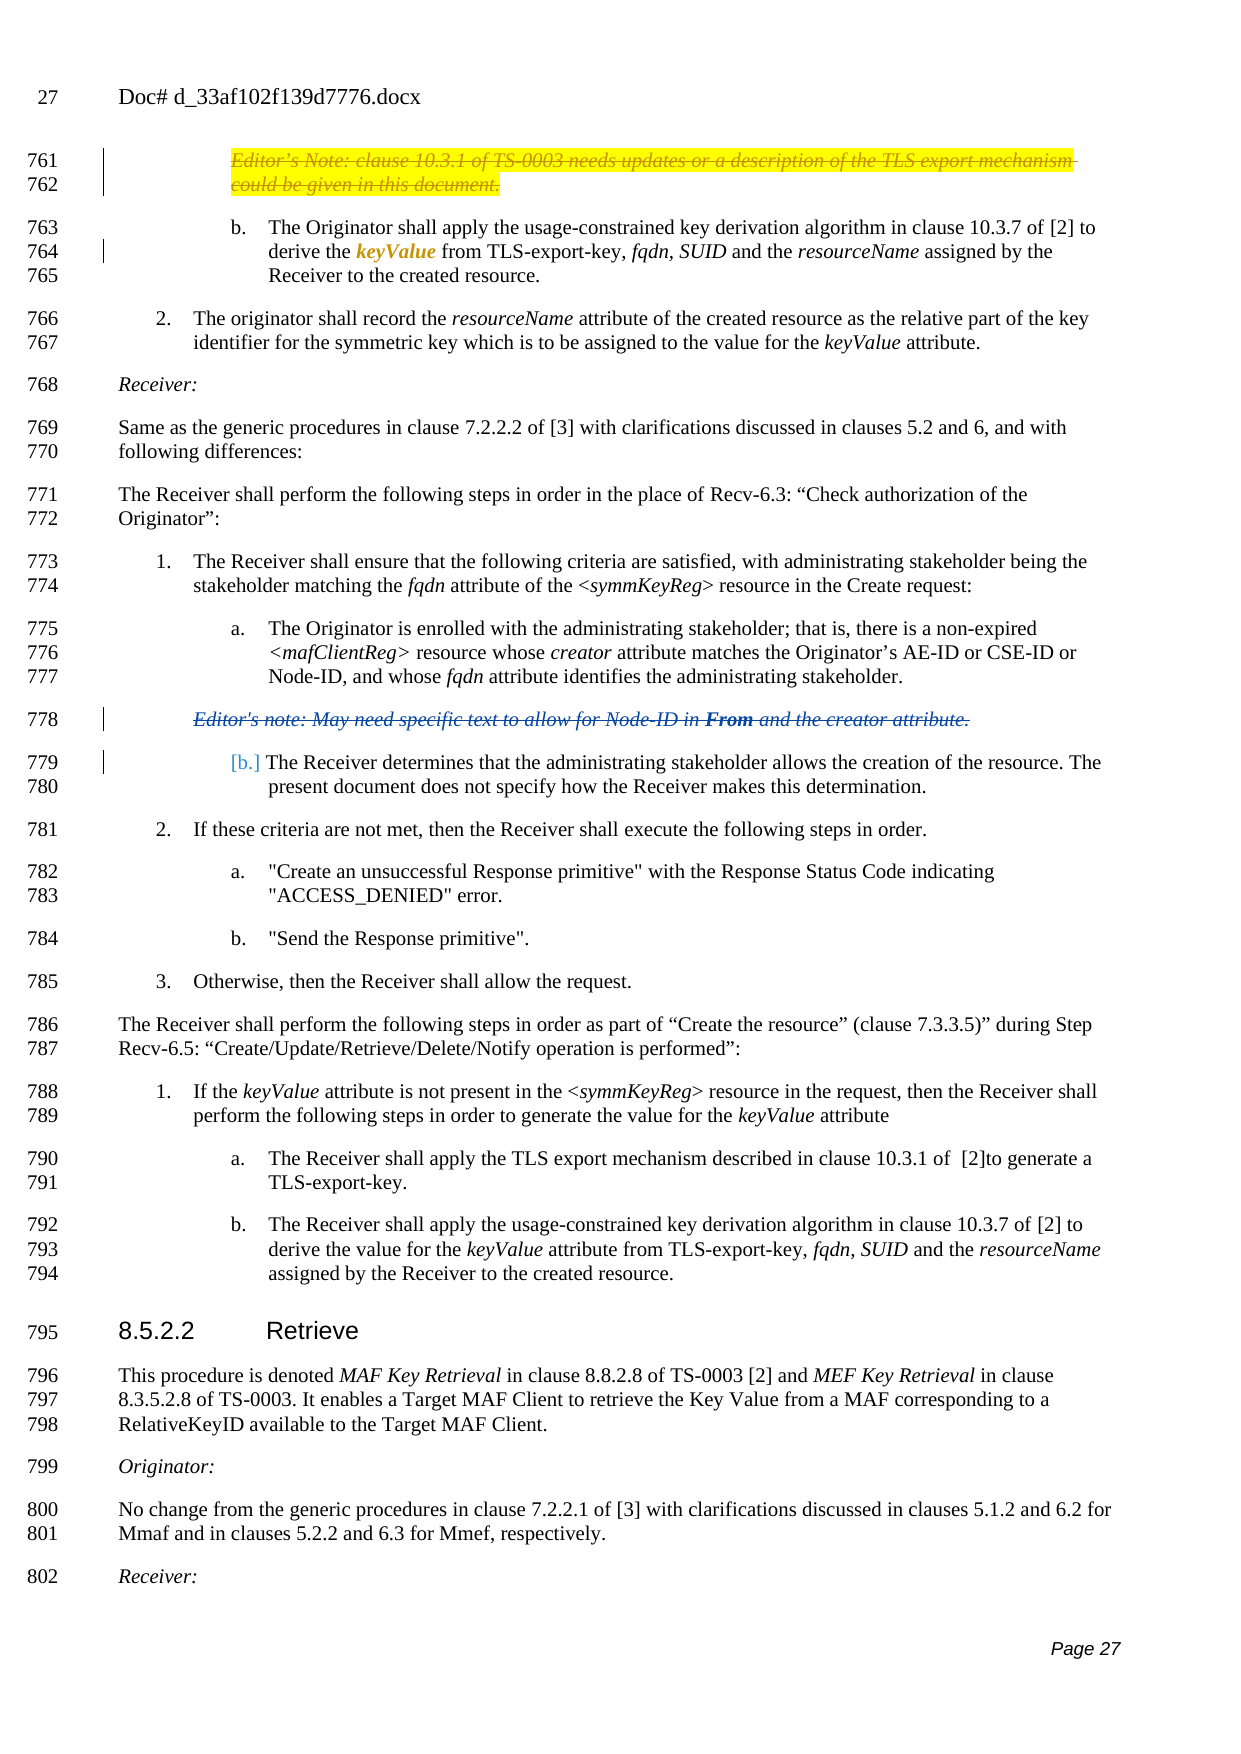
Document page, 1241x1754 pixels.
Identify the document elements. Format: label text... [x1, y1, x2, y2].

list The Receiver shall apply the usage-constrained key derivation algorithm in clause 10.3.7 of [2] to derive the value for the keyValue attribute from TLS-export-key, fqdn, SUID and the resourceName assigned by the Receiver to the created resource. [231, 1212, 1122, 1284]
list "Create an unsuccessful Response primitive" with the Response Status Code indicating "ACCESS_DENIED" error. [231, 859, 1122, 907]
list "Send the Response primitive". [231, 926, 1122, 950]
text No change from the generic procedures in clause 7.2.2.1 of [3] with clarifications discussed in clauses 5.1.2 and 6.2 for Mmaf and in clauses 5.2.2 and 6.3 for Mmef, respectively. [118, 1497, 1122, 1545]
list The Receiver shall ensure that the following criteria are satisfied, with administrating stakeholder being the stakeholder matching the fqdn attribute of the <symmKeyReg> resource in the Create request: [156, 549, 1122, 597]
list The originator shall record the resourceName attribute of the created resource as the relative part of the key identifier for the symmetric key which is to be assigned to the value for the keyValue attribute. [156, 306, 1122, 354]
text The Receiver shall perform the following steps in order in the place of Recv-6.3: “Check authorization of the Originator”: [118, 482, 1122, 530]
text Receiver: [118, 372, 1122, 396]
text The Receiver shall perform the following steps in order as part of “Create the resource” (clause 7.3.3.5)” during Step Recv-6.5: “Create/Update/Retrieve/Delete/Notify operation is performed”: [118, 1012, 1122, 1060]
list If the keyValue attribute is not present in the <symmKeyReg> resource in the request, then the Receiver shall perform the following steps in order to generate the value for the keyValue attribute [156, 1079, 1122, 1127]
text Same as the generic procedures in clause 7.2.2.2 of [3] with clarifications discussed in clauses 5.2 and 6, and with following differences: [118, 415, 1122, 463]
list Otherwise, then the Receiver shall allow the request. [156, 969, 1122, 993]
list The Originator shall apply the usage-constrained key derivation algorithm in clause 10.3.7 of [2] to derive the keyValue from TLS-export-key, fqdn, SUID and the resourceName assigned by the Receiver to the created resource. [231, 214, 1122, 287]
text This procedure is denoted MAF Key Retrieval in clause 8.8.2.8 of TS-0003 [2] and MEF Key Retrieval in clause 8.3.5.2.8 of TS-0003. It enables a Target MAF Client to retrieve the Key Value from a MAF corresponding to a RelativeKeyID available to the Target MAF Client. [118, 1363, 1122, 1436]
list If these criteria are not met, then the Receiver shall execute the following steps in order. [156, 816, 1122, 841]
list The Originator is enrolled with the administrating stakeholder; that is, there is a non-expired <mafClientReg> resource whose creator attribute matches the Originator’s AE-ID or CSE-ID or Node-ID, and whose fqdn attribute identifies the administrating stakeholder. [231, 616, 1122, 688]
text 8.5.2.2 Retrieve [118, 1316, 1122, 1344]
list The Receiver shall apply the TLS export mechanism described in clause 10.3.1 of [2]to generate a TLS-export-key. [231, 1146, 1122, 1194]
list The Receiver determines that the administrating stakeholder allows the creation of the resource. The present document does not specify how the Receiver makes this determination. [231, 749, 1122, 798]
text Originator: [118, 1454, 1122, 1478]
text Receiver: [118, 1564, 1122, 1588]
